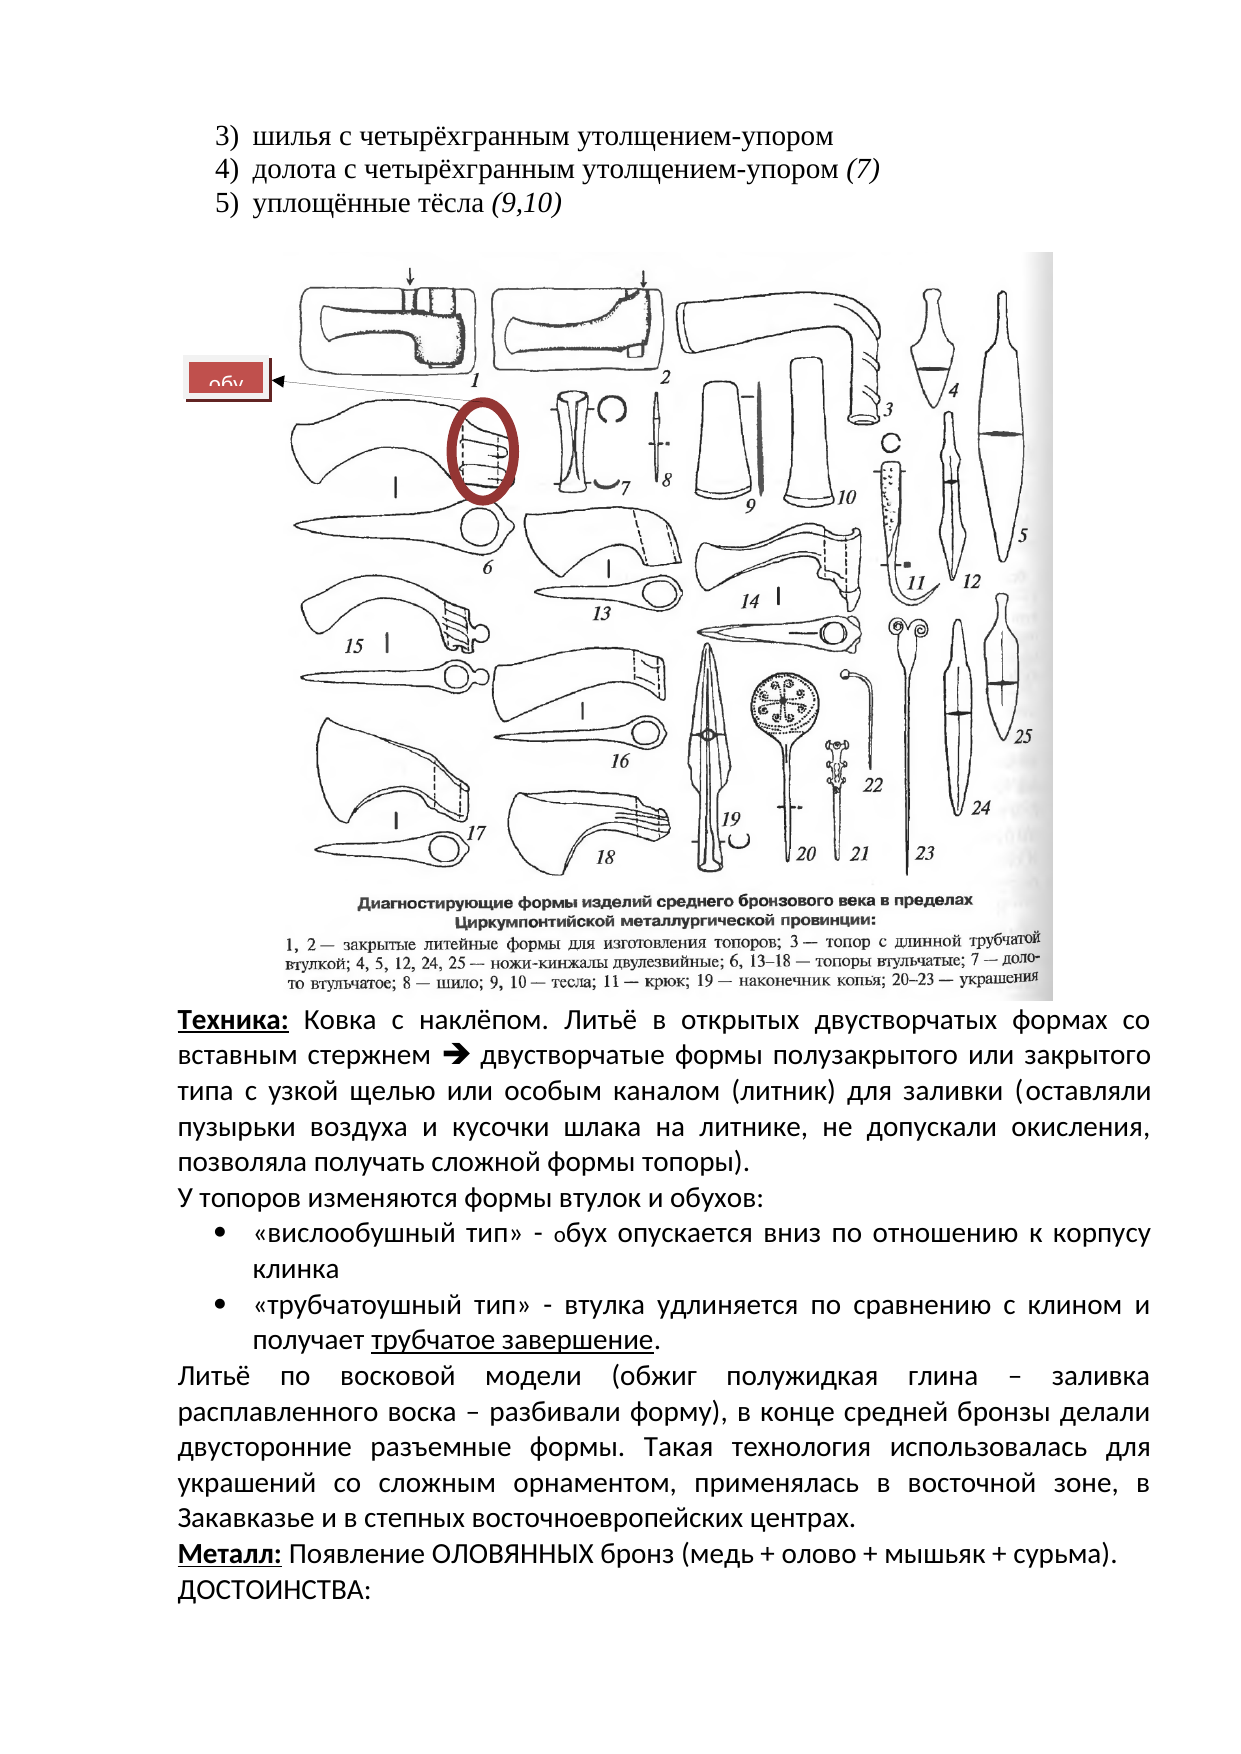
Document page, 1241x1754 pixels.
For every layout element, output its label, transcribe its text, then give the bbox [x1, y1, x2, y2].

list шилья с четырёхгранным утолщением-упором [215, 118, 1152, 152]
text Литьё по восковой модели (обжиг полужидкая глина – заливка расплавленного воска – разбивали форму), в конце средней бронзы делали двусторонние разъемные формы. Такая технология использовалась для украшений со сложным орнаментом, применялась в восточной зоне, в Закавказье и в степных восточноевропейских центрах. [177, 1357, 1152, 1535]
list долота с четырёхгранным утолщением-упором (7) [215, 152, 1152, 185]
picture [457, 408, 509, 495]
text У топоров изменяются формы втулок и обухов: [177, 1179, 1152, 1214]
picture [283, 252, 1053, 1001]
text Техника: Ковка с наклёпом. Литьё в открытых двустворчатых формах со вставным стержнем двустворчатые формы полузакрытого или закрытого типа с узкой щелью или особым каналом (литник) для заливки (оставляли пузырьки воздуха и кусочки шлака на литнике, не допускали окисления, позволяла получать сложной формы топоры). [177, 1001, 1152, 1179]
list «трубчатоушный тип» - втулка удлиняется по сравнению с клином и получает трубчатое завершение. [215, 1286, 1152, 1357]
text ДОСТОИНСТВА: [177, 1571, 1152, 1606]
text Металл: Появление ОЛОВЯННЫХ бронз (медь + олово + мышьяк + сурьма). [177, 1535, 1152, 1571]
list уплощённые тёсла (9,10) [215, 185, 1152, 219]
list «вислообушный тип» - обух опускается вниз по отношению к корпусу клинка [215, 1214, 1152, 1286]
